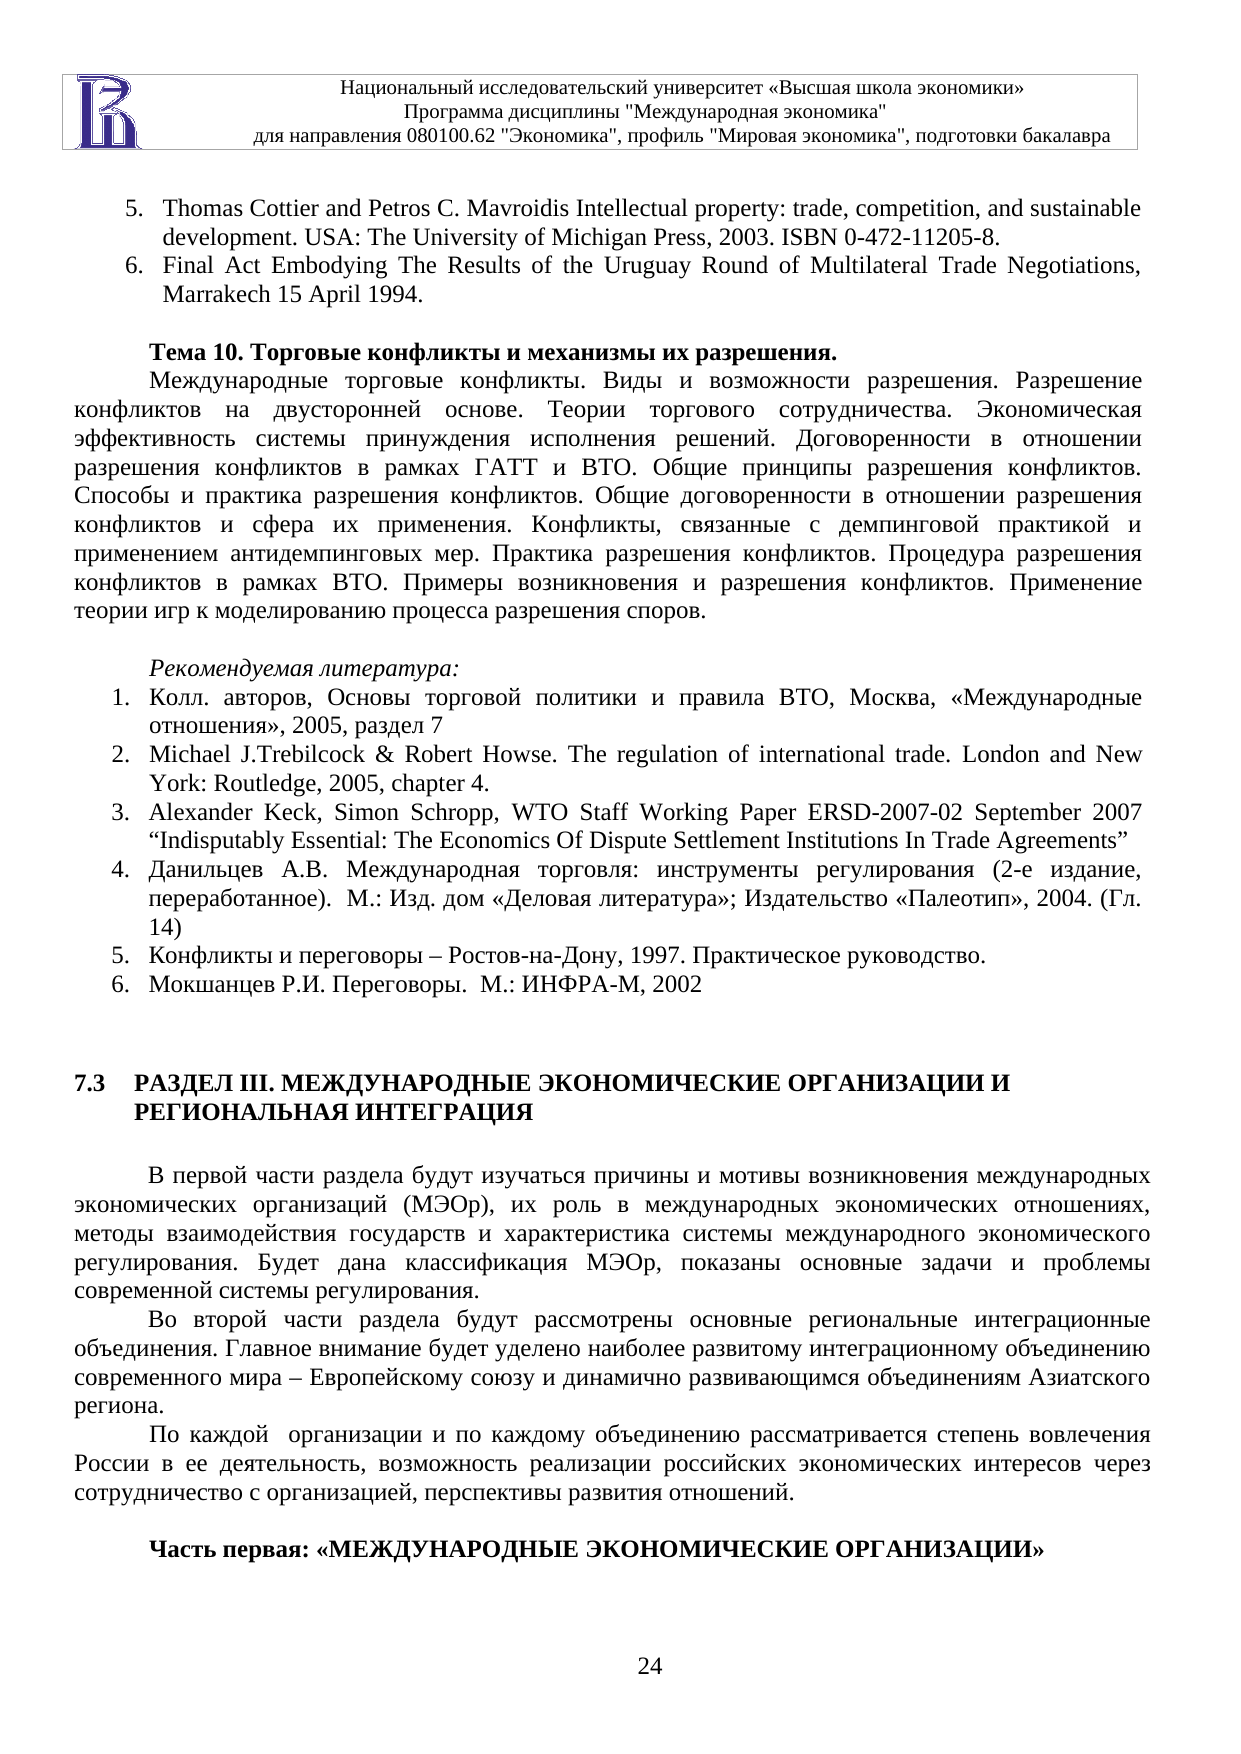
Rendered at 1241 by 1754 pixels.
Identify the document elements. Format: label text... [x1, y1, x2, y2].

subtitle РАЗДЕЛ III. МЕЖДУНАРОДНЫЕ ЭКОНОМИЧЕСКИЕ ОРГАНИЗАЦИИ И РЕГИОНАЛЬНАЯ ИНТЕГРАЦИЯ [74, 1068, 1152, 1126]
list Alexander Keck, Simon Schropp, WTO Staff Working Paper ERSD-2007-02 September 2007 “Indisputably Essential: The Economics Of Dispute Settlement Institutions In Trade Agreements” [111, 797, 1143, 854]
list Final Act Embodying The Results of the Uruguay Round of Multilateral Trade Negotiations, Marrakech 15 April 1994. [125, 251, 1143, 308]
list Конфликты и переговоры – Ростов-на-Дону, 1997. Практическое руководство. [111, 941, 1143, 969]
list Thomas Cottier and Petros C. Mavroidis Intellectual property: trade, competition, and sustainable development. USA: The University of Michigan Press, 2003. ISBN 0-472-11205-8. [125, 193, 1143, 251]
picture [73, 74, 143, 149]
list Мокшанцев Р.И. Переговоры. М.: ИНФРА-М, 2002 [111, 969, 1143, 998]
text Рекомендуемая литература: [149, 653, 1143, 682]
list Michael J.Trebilcock & Robert Howse. The regulation of international trade. London and New York: Routledge, 2005, chapter 4. [111, 739, 1143, 797]
text Часть первая: «МЕЖДУНАРОДНЫЕ ЭКОНОМИЧЕСКИЕ ОРГАНИЗАЦИИ» [74, 1534, 1152, 1563]
text По каждой организации и по каждому объединению рассматривается степень вовлечения России в ее деятельность, возможность реализации российских экономических интересов через сотрудничество с организацией, перспективы развития отношений. [74, 1419, 1152, 1506]
text Во второй части раздела будут рассмотрены основные региональные интеграционные объединения. Главное внимание будет уделено наиболее развитому интеграционному объединению современного мира – Европейскому союзу и динамично развивающимся объединениям Азиатского региона. [74, 1304, 1152, 1419]
text Международные торговые конфликты. Виды и возможности разрешения. Разрешение конфликтов на двусторонней основе. Теории торгового сотрудничества. Экономическая эффективность системы принуждения исполнения решений. Договоренности в отношении разрешения конфликтов в рамках ГАТТ и ВТО. Общие принципы разрешения конфликтов. Способы и практика разрешения конфликтов. Общие договоренности в отношении разрешения конфликтов и сфера их применения. Конфликты, связанные с демпинговой практикой и применением антидемпинговых мер. Практика разрешения конфликтов. Процедура разрешения конфликтов в рамках ВТО. Примеры возникновения и разрешения конфликтов. Применение теории игр к моделированию процесса разрешения споров. [74, 366, 1143, 624]
list Данильцев А.В. Международная торговля: инструменты регулирования (2-е издание, переработанное). М.: Изд. дом «Деловая литература»; Издательство «Палеотип», 2004. (Гл. 14) [111, 854, 1143, 941]
list Колл. авторов, Основы торговой политики и правила ВТО, Москва, «Международные отношения», 2005, раздел 7 [111, 682, 1143, 739]
text Тема 10. Торговые конфликты и механизмы их разрешения. [74, 337, 1143, 366]
text В первой части раздела будут изучаться причины и мотивы возникновения международных экономических организаций (МЭОр), их роль в международных экономических отношениях, методы взаимодействия государств и характеристика системы международного экономического регулирования. Будет дана классификация МЭОр, показаны основные задачи и проблемы современной системы регулирования. [74, 1161, 1152, 1304]
